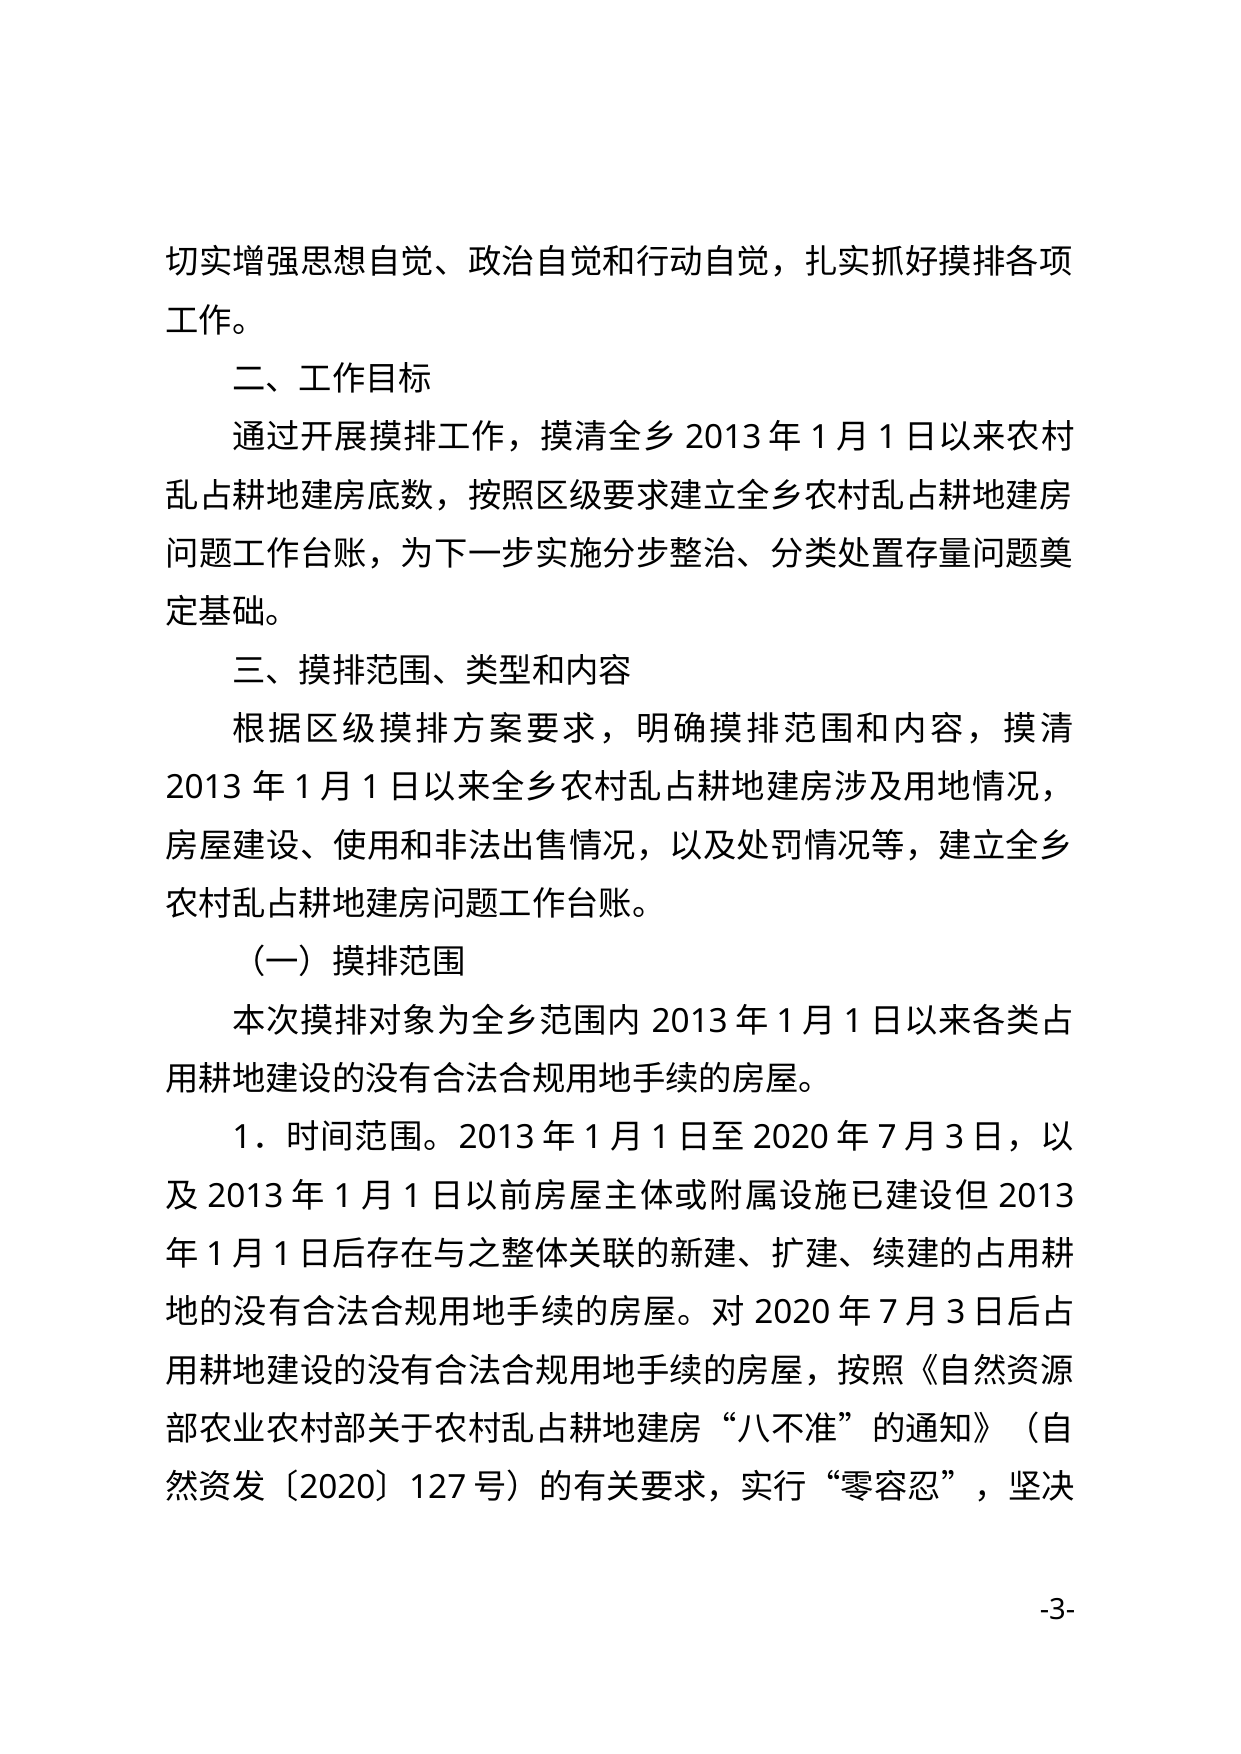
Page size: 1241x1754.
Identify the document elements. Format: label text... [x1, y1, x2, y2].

text 通过开展摸排工作，摸清全乡2013年1月1日以来农村乱占耕地建房底数，按照区级要求建立全乡农村乱占耕地建房问题工作台账，为下一步实施分步整治、分类处置存量问题奠定基础。 [165, 402, 1075, 635]
text 本次摸排对象为全乡范围内 2013年1月1日以来各类占用耕地建设的没有合法合规用地手续的房屋。 [165, 985, 1075, 1102]
text 根据区级摸排方案要求，明确摸排范围和内容，摸清 2013 年1月1日以来全乡农村乱占耕地建房涉及用地情况，房屋建设、使用和非法出售情况，以及处罚情况等，建立全乡农村乱占耕地建房问题工作台账。 [165, 694, 1075, 927]
text 二、工作目标 [165, 344, 1075, 402]
text （一）摸排范围 [165, 927, 1075, 985]
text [165, 227, 1075, 344]
text 三、摸排范围、类型和内容 [165, 635, 1075, 694]
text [165, 1102, 1075, 1510]
